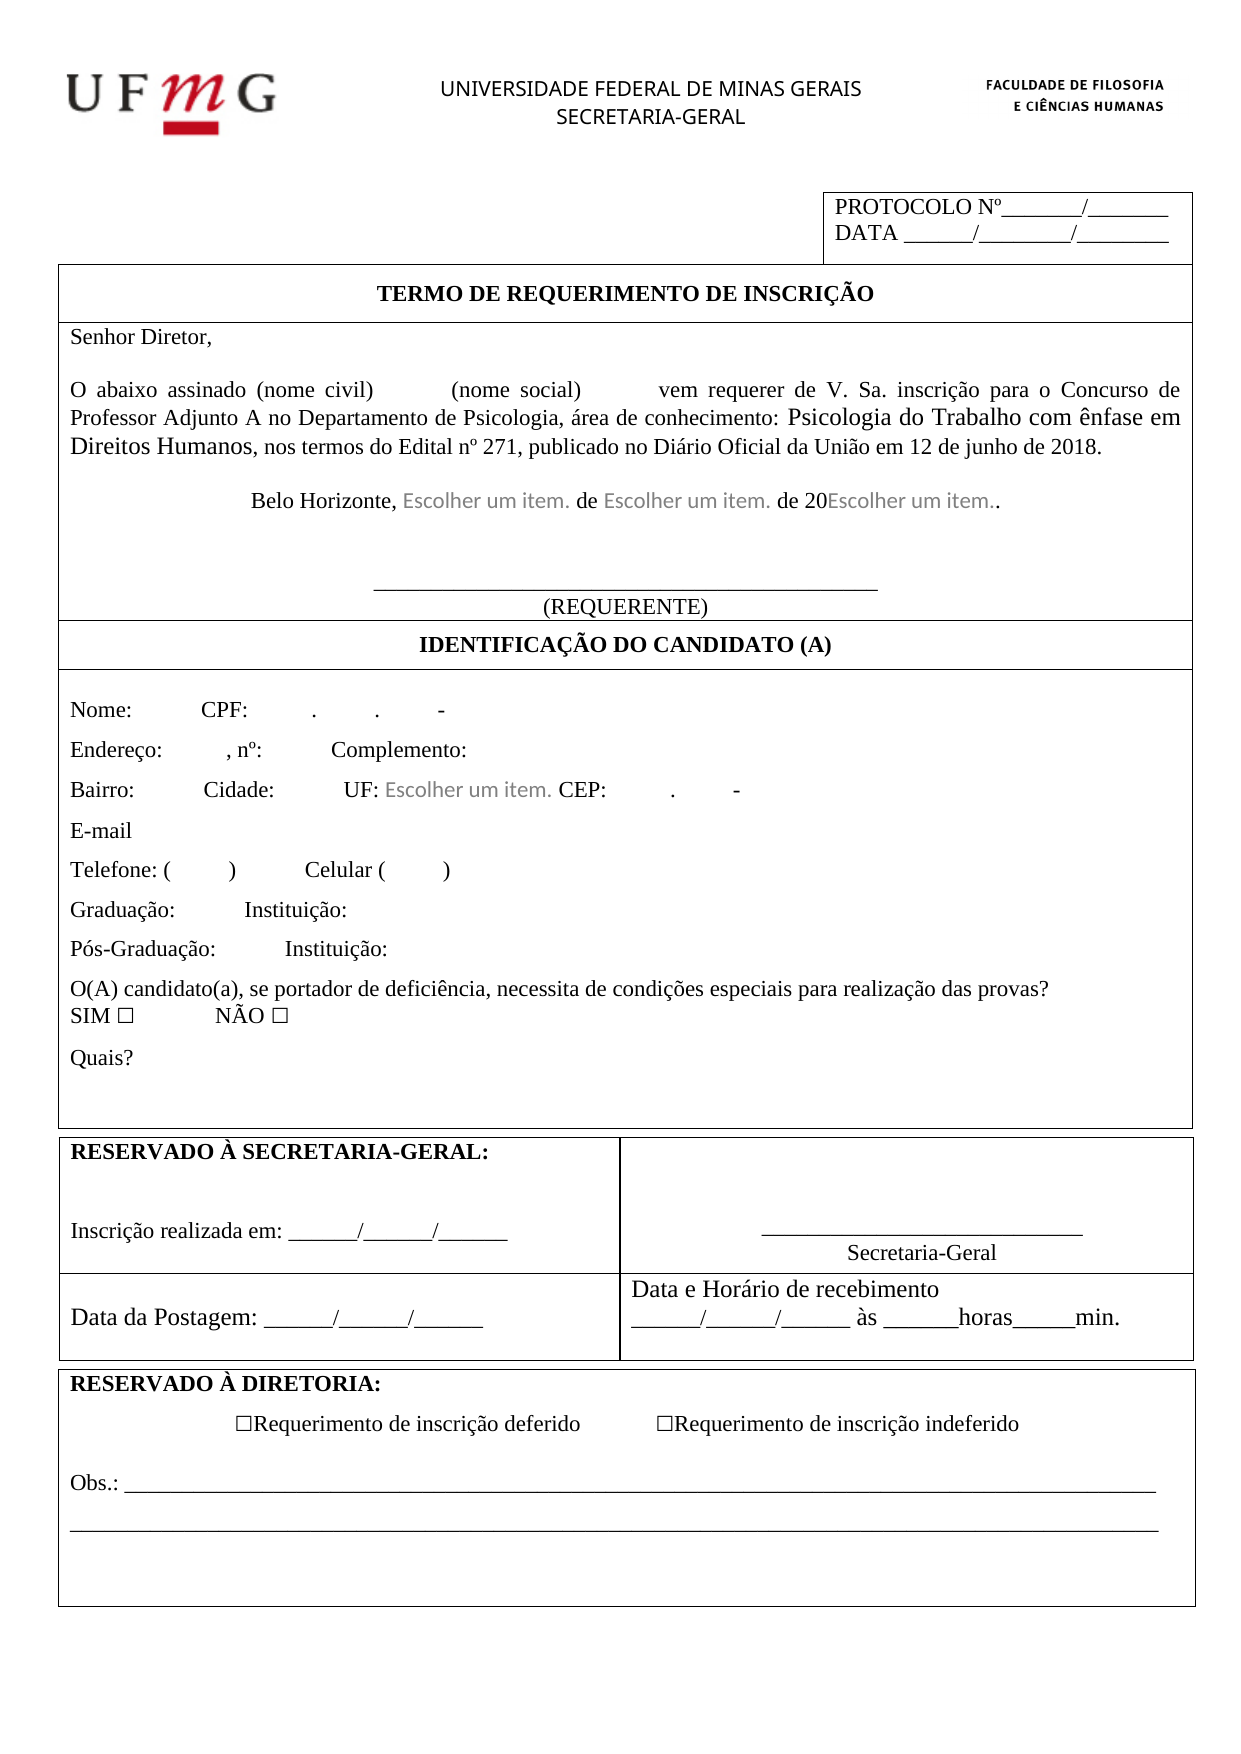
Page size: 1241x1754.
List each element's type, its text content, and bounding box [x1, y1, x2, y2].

picture [962, 75, 1190, 119]
table_cell Data e Horário de recebimento ______/______/______ às ______horas_____min. [621, 1274, 1193, 1360]
table_cell Senhor Diretor, O abaixo assinado (nome civil) (nome social) vem requerer de V. Sa. inscrição para o Concurso de Professor Adjunto A no Departamento de Psicologia, área de conhecimento: Psicologia do Trabalho com ênfase em Direitos Humanos, nos termos do Edital nº 271, publicado no Diário Oficial da União em 12 de junho de 2018. Belo Horizonte, de de 20. ____________________________________________ (REQUERENTE) [59, 323, 1192, 619]
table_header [59, 1370, 1195, 1606]
table_cell IDENTIFICAÇÃO DO CANDIDATO (A) [59, 621, 1192, 669]
table_cell TERMO DE REQUERIMENTO DE INSCRIÇÃO [59, 265, 1192, 322]
table_header PROTOCOLO Nº_______/_______ DATA ______/________/________ [824, 193, 1192, 264]
picture [66, 73, 280, 138]
table_cell Data da Postagem: ______/______/______ [60, 1274, 619, 1360]
table_header RESERVADO À SECRETARIA-GERAL: Inscrição realizada em: ______/______/______ [60, 1138, 619, 1273]
table_header ____________________________ Secretaria-Geral [621, 1138, 1193, 1273]
table_cell Nome: CPF: . . - Endereço: , nº: Complemento: Bairro: Cidade: UF: CEP: . - E-mail Telefone: ( ) Celular ( ) Graduação: Instituição: Pós-Graduação: Instituição: O(A) candidato(a), se portador de deficiência, necessita de condições especiais para realização das provas? SIM NÃO Quais? [59, 670, 1192, 1128]
